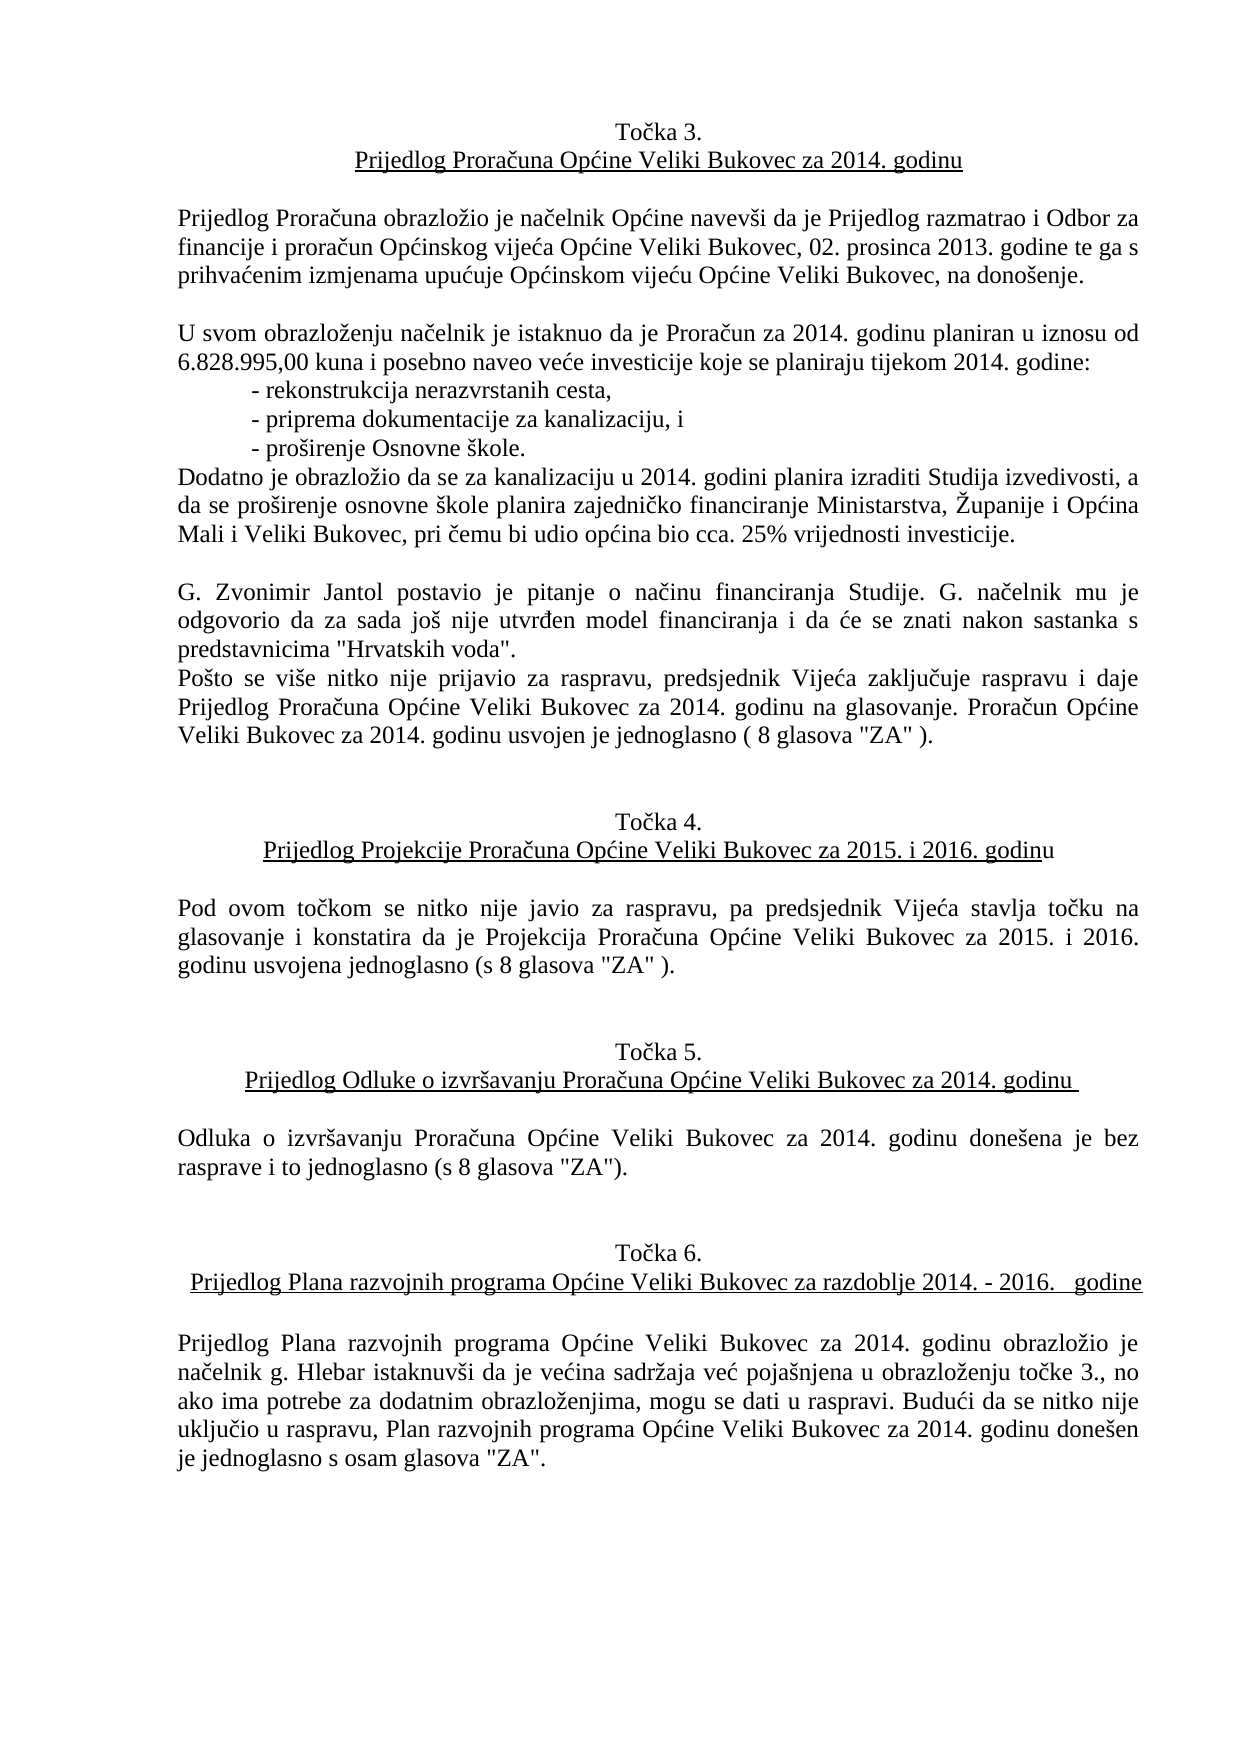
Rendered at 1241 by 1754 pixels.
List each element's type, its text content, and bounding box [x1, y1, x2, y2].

text Pod ovom točkom se nitko nije javio za raspravu, pa predsjednik Vijeća stavlja točku na glasovanje i konstatira da je Projekcija Proračuna Općine Veliki Bukovec za 2015. i 2016. godinu usvojena jednoglasno (s 8 glasova "ZA" ). [177, 893, 1140, 979]
text Prijedlog Odluke o izvršavanju Proračuna Općine Veliki Bukovec za 2014. godinu [177, 1065, 1140, 1094]
text U svom obrazloženju načelnik je istaknuo da je Proračun za 2014. godinu planiran u iznosu od 6.828.995,00 kuna i posebno naveo veće investicije koje se planiraju tijekom 2014. godine: [177, 318, 1140, 375]
text Prijedlog Plana razvojnih programa Općine Veliki Bukovec za razdoblje 2014. - 2016. godine [177, 1267, 1155, 1295]
text Prijedlog Projekcije Proračuna Općine Veliki Bukovec za 2015. i 2016. godinu [177, 835, 1140, 864]
text Točka 5. [177, 1037, 1140, 1065]
text - priprema dokumentacije za kanalizaciju, i [177, 404, 1140, 433]
text G. Zvonimir Jantol postavio je pitanje o načinu financiranja Studije. G. načelnik mu je odgovorio da za sada još nije utvrđen model financiranja i da će se znati nakon sastanka s predstavnicima "Hrvatskih voda". [177, 577, 1140, 663]
text Prijedlog Proračuna Općine Veliki Bukovec za 2014. godinu [177, 145, 1140, 174]
text Točka 3. [177, 117, 1140, 145]
text Prijedlog Plana razvojnih programa Općine Veliki Bukovec za 2014. godinu obrazložio je načelnik g. Hlebar istaknuvši da je većina sadržaja već pojašnjena u obrazloženju točke 3., no ako ima potrebe za dodatnim obrazloženjima, mogu se dati u raspravi. Budući da se nitko nije uključio u raspravu, Plan razvojnih programa Općine Veliki Bukovec za 2014. godinu donešen je jednoglasno s osam glasova "ZA". [177, 1328, 1140, 1472]
text Točka 4. [177, 807, 1140, 835]
text Prijedlog Proračuna obrazložio je načelnik Općine navevši da je Prijedlog razmatrao i Odbor za financije i proračun Općinskog vijeća Općine Veliki Bukovec, 02. prosinca 2013. godine te ga s prihvaćenim izmjenama upućuje Općinskom vijeću Općine Veliki Bukovec, na donošenje. [177, 203, 1140, 289]
text Dodatno je obrazložio da se za kanalizaciju u 2014. godini planira izraditi Studija izvedivosti, a da se proširenje osnovne škole planira zajedničko financiranje Ministarstva, Županije i Općina Mali i Veliki Bukovec, pri čemu bi udio općina bio cca. 25% vrijednosti investicije. [177, 462, 1140, 548]
text Pošto se više nitko nije prijavio za raspravu, predsjednik Vijeća zaključuje raspravu i daje Prijedlog Proračuna Općine Veliki Bukovec za 2014. godinu na glasovanje. Proračun Općine Veliki Bukovec za 2014. godinu usvojen je jednoglasno ( 8 glasova "ZA" ). [177, 663, 1140, 749]
text - proširenje Osnovne škole. [177, 433, 1140, 462]
text Točka 6. [177, 1238, 1140, 1267]
text Odluka o izvršavanju Proračuna Općine Veliki Bukovec za 2014. godinu donešena je bez rasprave i to jednoglasno (s 8 glasova "ZA"). [177, 1123, 1140, 1180]
text - rekonstrukcija nerazvrstanih cesta, [177, 375, 1140, 404]
